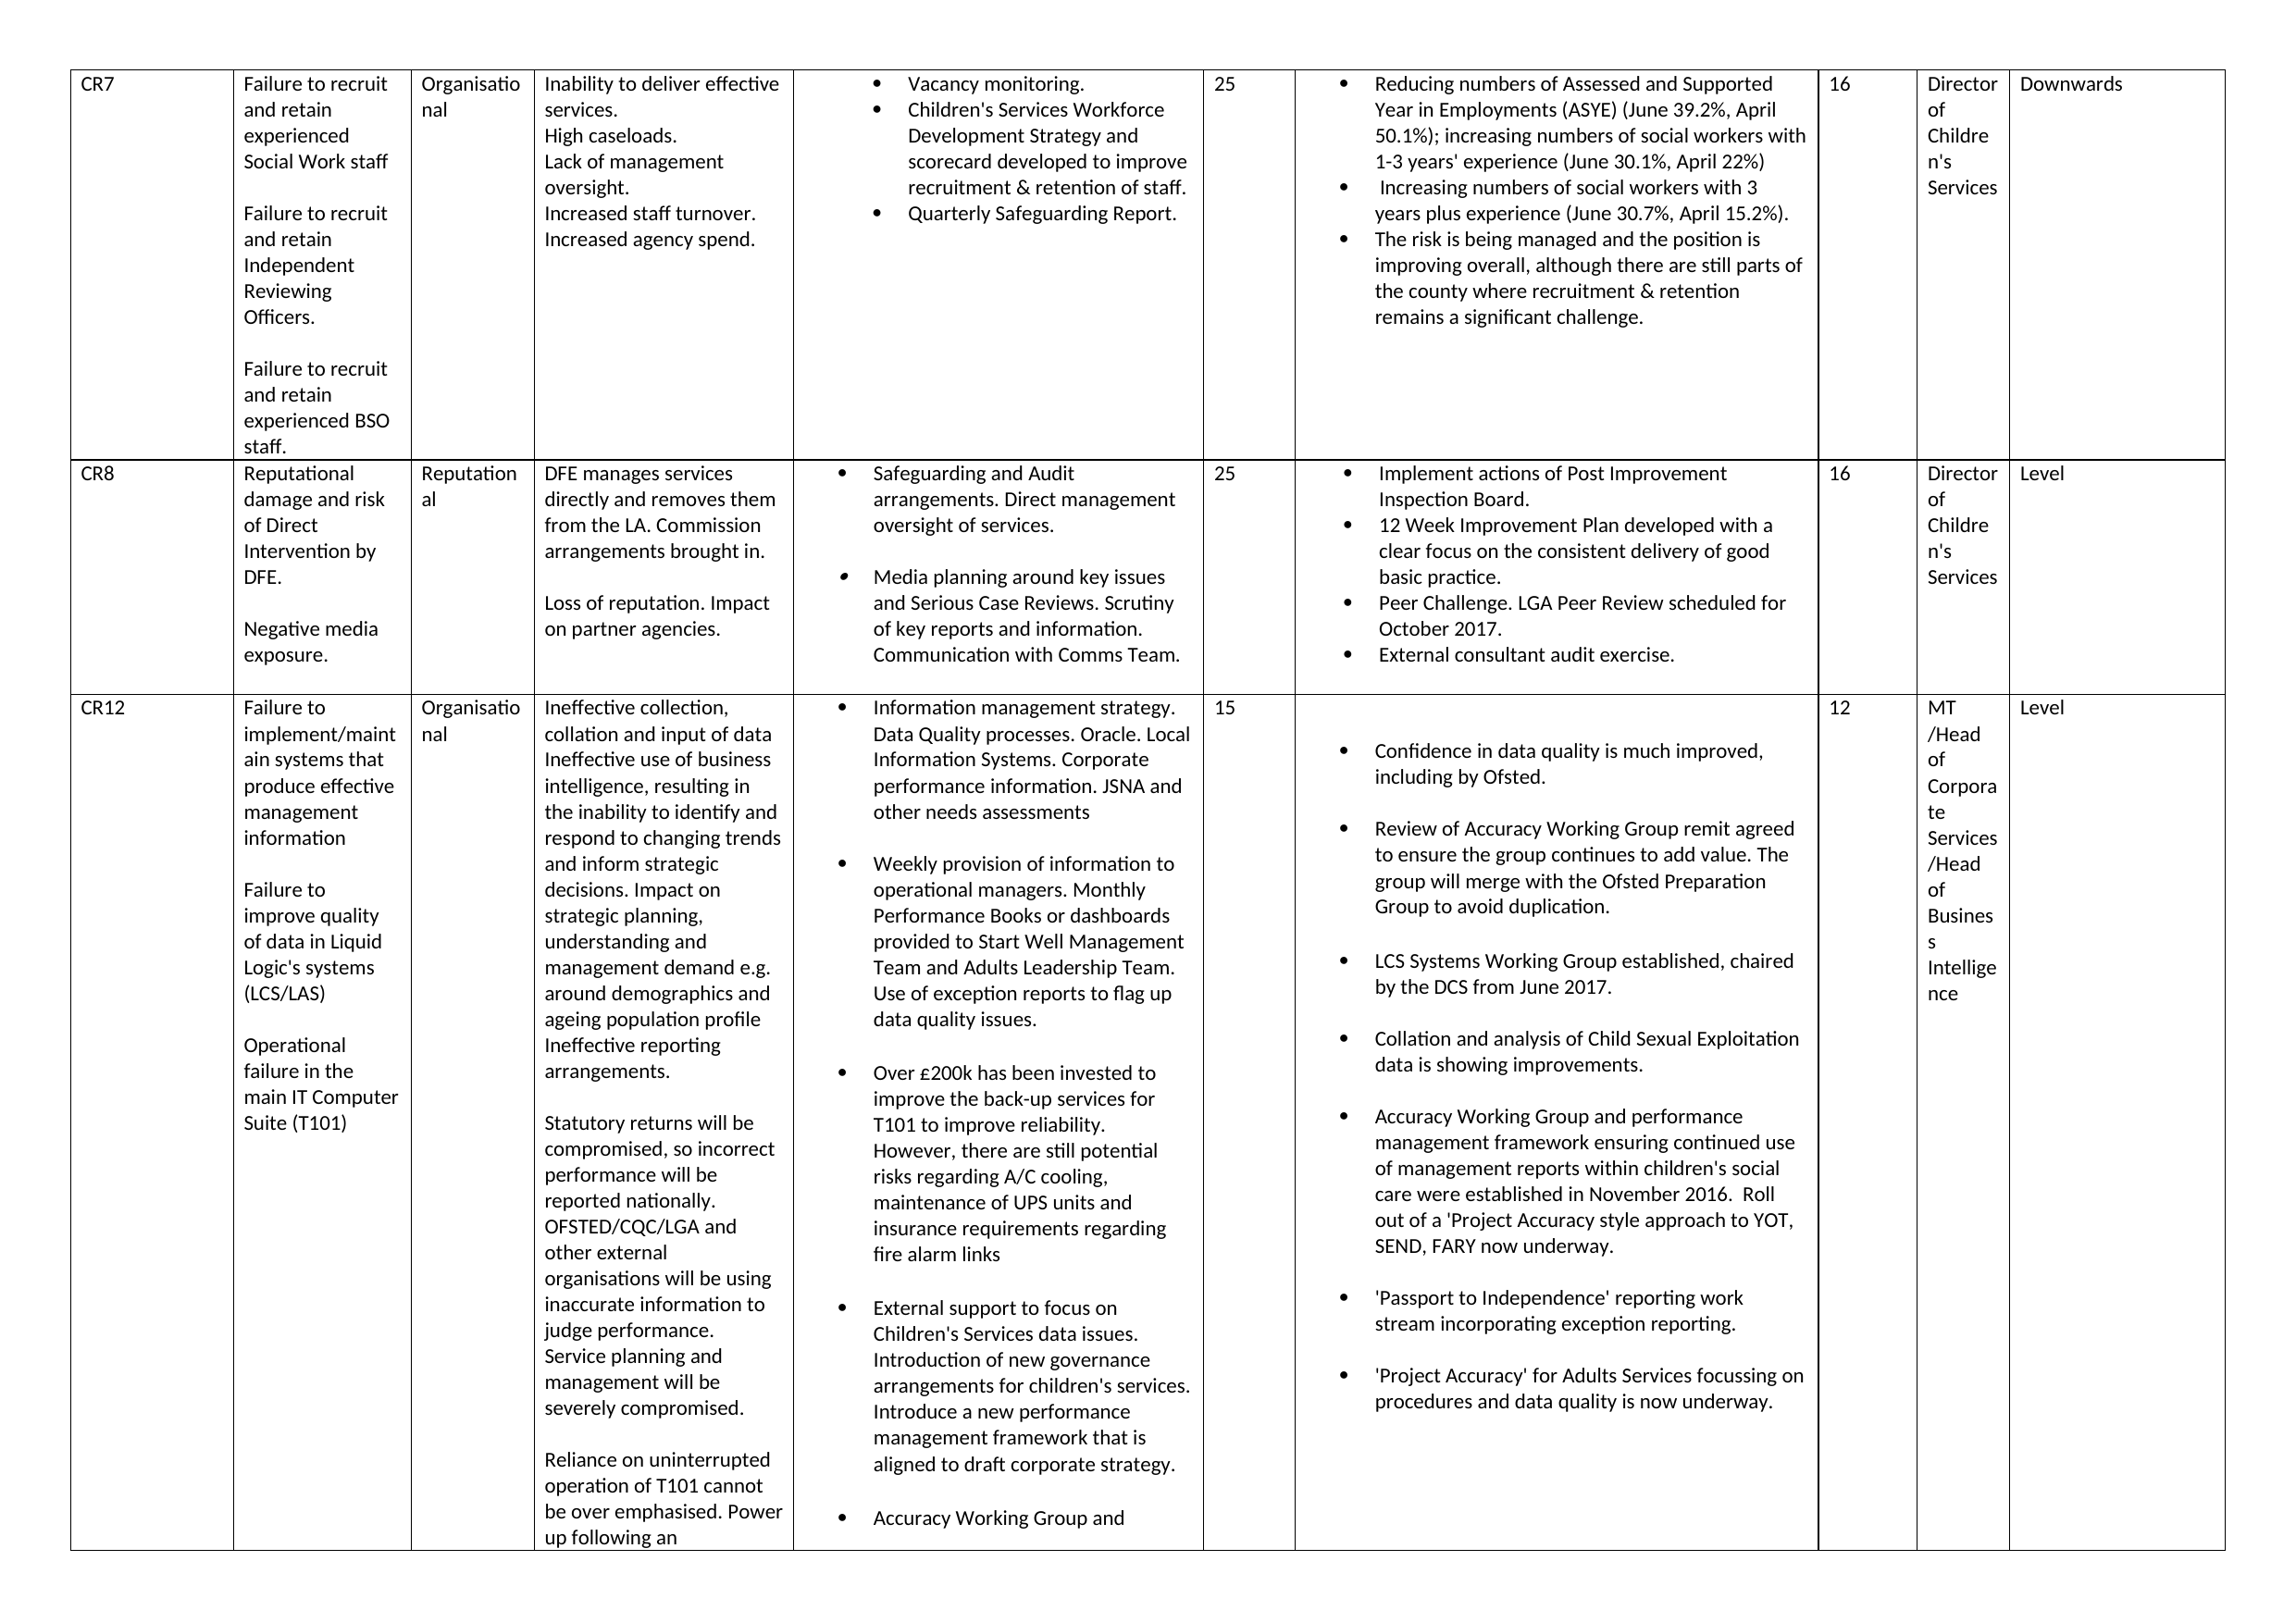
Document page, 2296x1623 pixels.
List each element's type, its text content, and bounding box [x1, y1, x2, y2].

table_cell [1917, 70, 2009, 459]
table_cell Director of Children's Services [1917, 461, 2009, 693]
table_cell Organisational [412, 70, 534, 459]
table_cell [234, 695, 411, 1550]
table_cell Organisational [412, 695, 534, 1550]
table_cell 25 [1204, 70, 1295, 459]
table_cell Implement actions of Post Improvement Inspection Board. 12 Week Improvement Plan developed with a clear focus on the consistent delivery of good basic practice. Peer Challenge. LGA Peer Review scheduled for October 2017. External consultant audit exercise. [1296, 461, 1818, 693]
table_cell Safeguarding and Audit arrangements. Direct management oversight of services. Media planning around key issues and Serious Case Reviews. Scrutiny of key reports and information. Communication with Comms Team. [794, 461, 1203, 693]
table_cell Downwards [2010, 70, 2225, 459]
table_cell DFE manages services directly and removes them from the LA. Commission arrangements brought in. Loss of reputation. Impact on partner agencies. [535, 461, 793, 693]
table_cell 16 [1819, 70, 1917, 459]
table_cell Reputational damage and risk of Direct Intervention by DFE. Negative media exposure. [234, 461, 411, 693]
table_cell Level [2010, 695, 2225, 1550]
table_cell Inability to deliver effective services. High caseloads. Lack of management oversight. Increased staff turnover. Increased agency spend. [535, 70, 793, 459]
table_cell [1917, 695, 2009, 1550]
table_cell CR12 [71, 695, 233, 1550]
table_cell 16 [1819, 461, 1917, 693]
table_cell Vacancy monitoring. Children's Services Workforce Development Strategy and scorecard developed to improve recruitment & retention of staff. Quarterly Safeguarding Report. [794, 70, 1203, 459]
table_cell CR7 [71, 70, 233, 459]
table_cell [1296, 695, 1818, 1550]
table_cell CR8 [71, 461, 233, 693]
table_cell Reducing numbers of Assessed and Supported Year in Employments (ASYE) (June 39.2%, April 50.1%); increasing numbers of social workers with 1-3 years' experience (June 30.1%, April 22%) Increasing numbers of social workers with 3 years plus experience (June 30.7%, April 15.2%). The risk is being managed and the position is improving overall, although there are still parts of the county where recruitment & retention remains a significant challenge. [1296, 70, 1818, 459]
table_cell Reputational [412, 461, 534, 693]
table_cell 15 [1204, 695, 1295, 1550]
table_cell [535, 695, 793, 1550]
table_cell Failure to recruit and retain experienced Social Work staff Failure to recruit and retain Independent Reviewing Officers. Failure to recruit and retain experienced BSO staff. [234, 70, 411, 459]
table_cell 25 [1204, 461, 1295, 693]
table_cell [794, 695, 1203, 1550]
table_cell 12 [1819, 695, 1917, 1550]
table_cell Level [2010, 461, 2225, 693]
